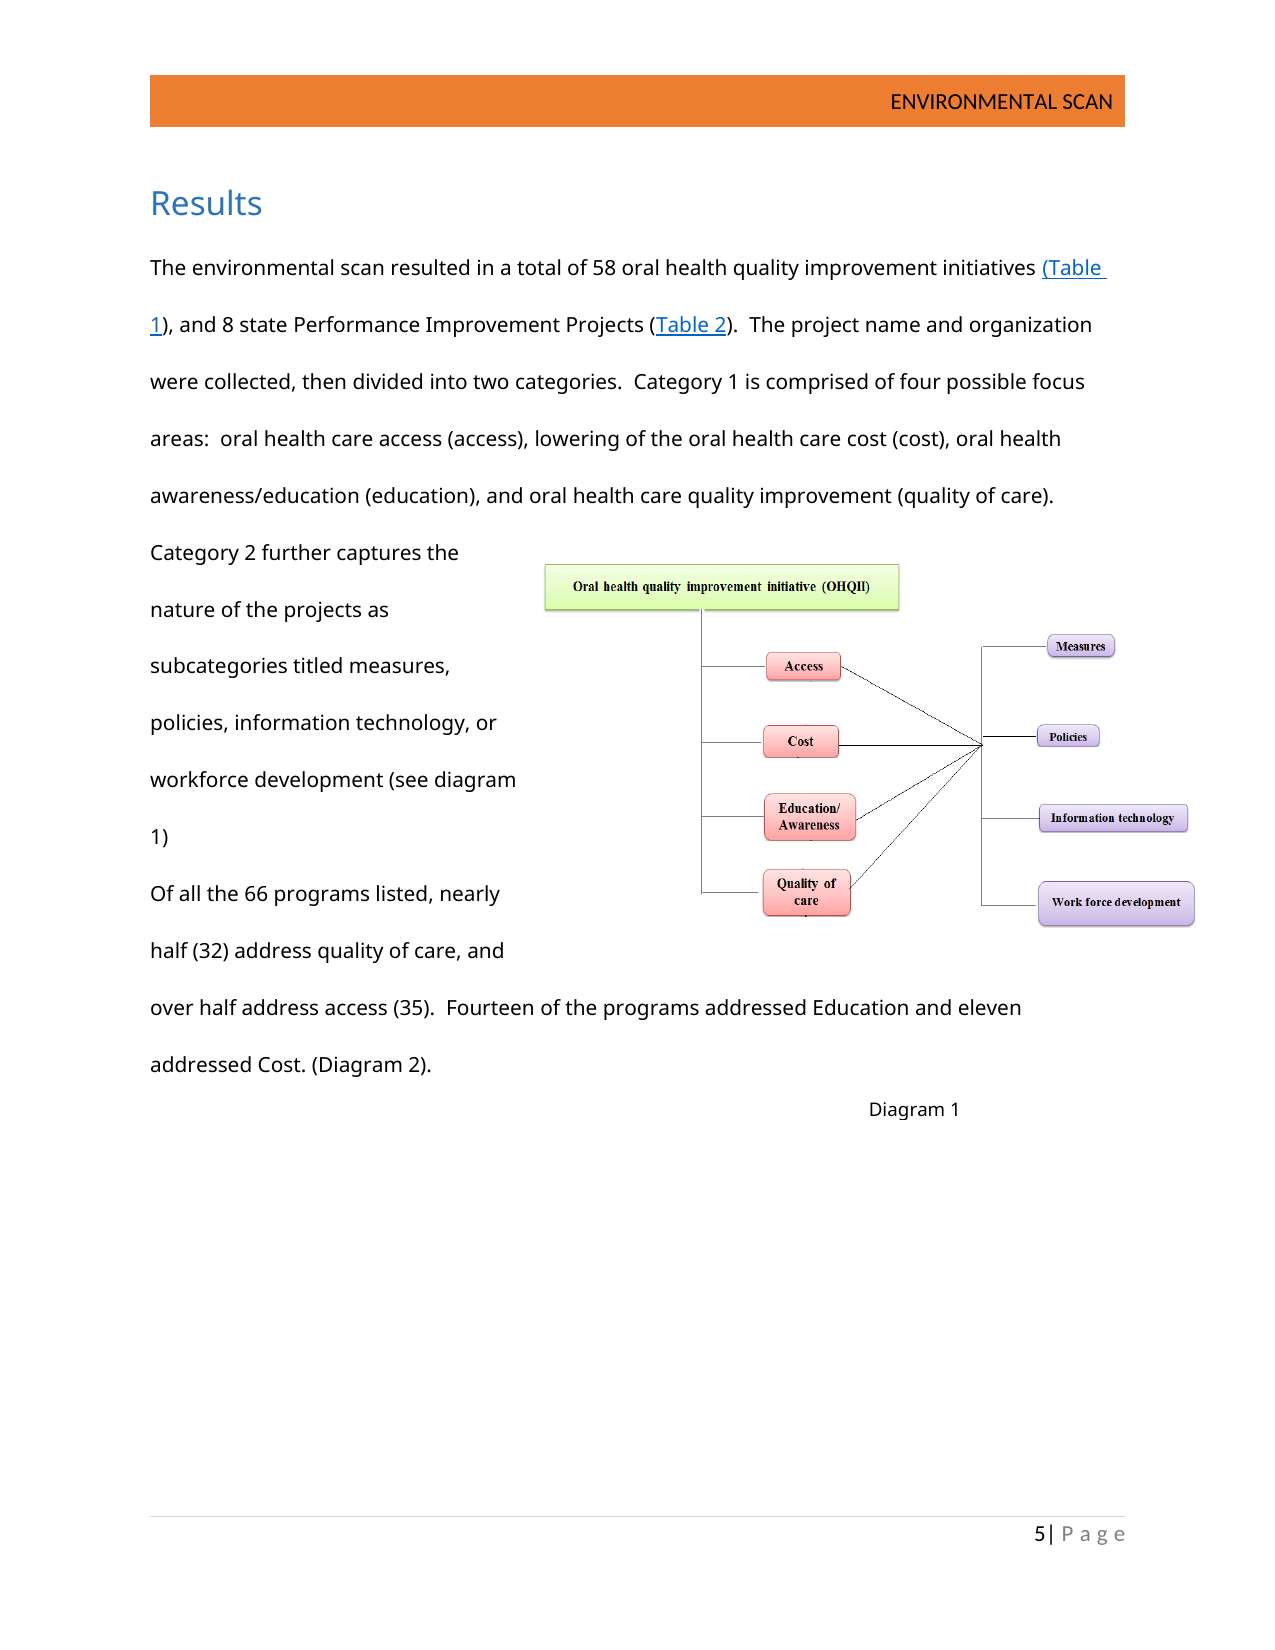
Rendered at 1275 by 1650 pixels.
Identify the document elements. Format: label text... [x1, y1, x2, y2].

picture [542, 541, 1208, 957]
text Of all the 66 programs listed, nearly half (32) address quality of care, and over half address access (35). Fourteen of the programs addressed Education and eleven addressed Cost. (Diagram 2). [150, 879, 1125, 1078]
text The environmental scan resulted in a total of 58 oral health quality improvement initiatives (Table 1), and 8 state Performance Improvement Projects (Table 2). The project name and organization were collected, then divided into two categories. Category 1 is comprised of four possible focus areas: oral health care access (access), lowering of the oral health care cost (cost), oral health awareness/education (education), and oral health care quality improvement (quality of care). Category 2 further captures the nature of the projects as subcategories titled measures, policies, information technology, or workforce development (see diagram 1) [150, 253, 1125, 851]
subtitle Results [150, 180, 1125, 225]
